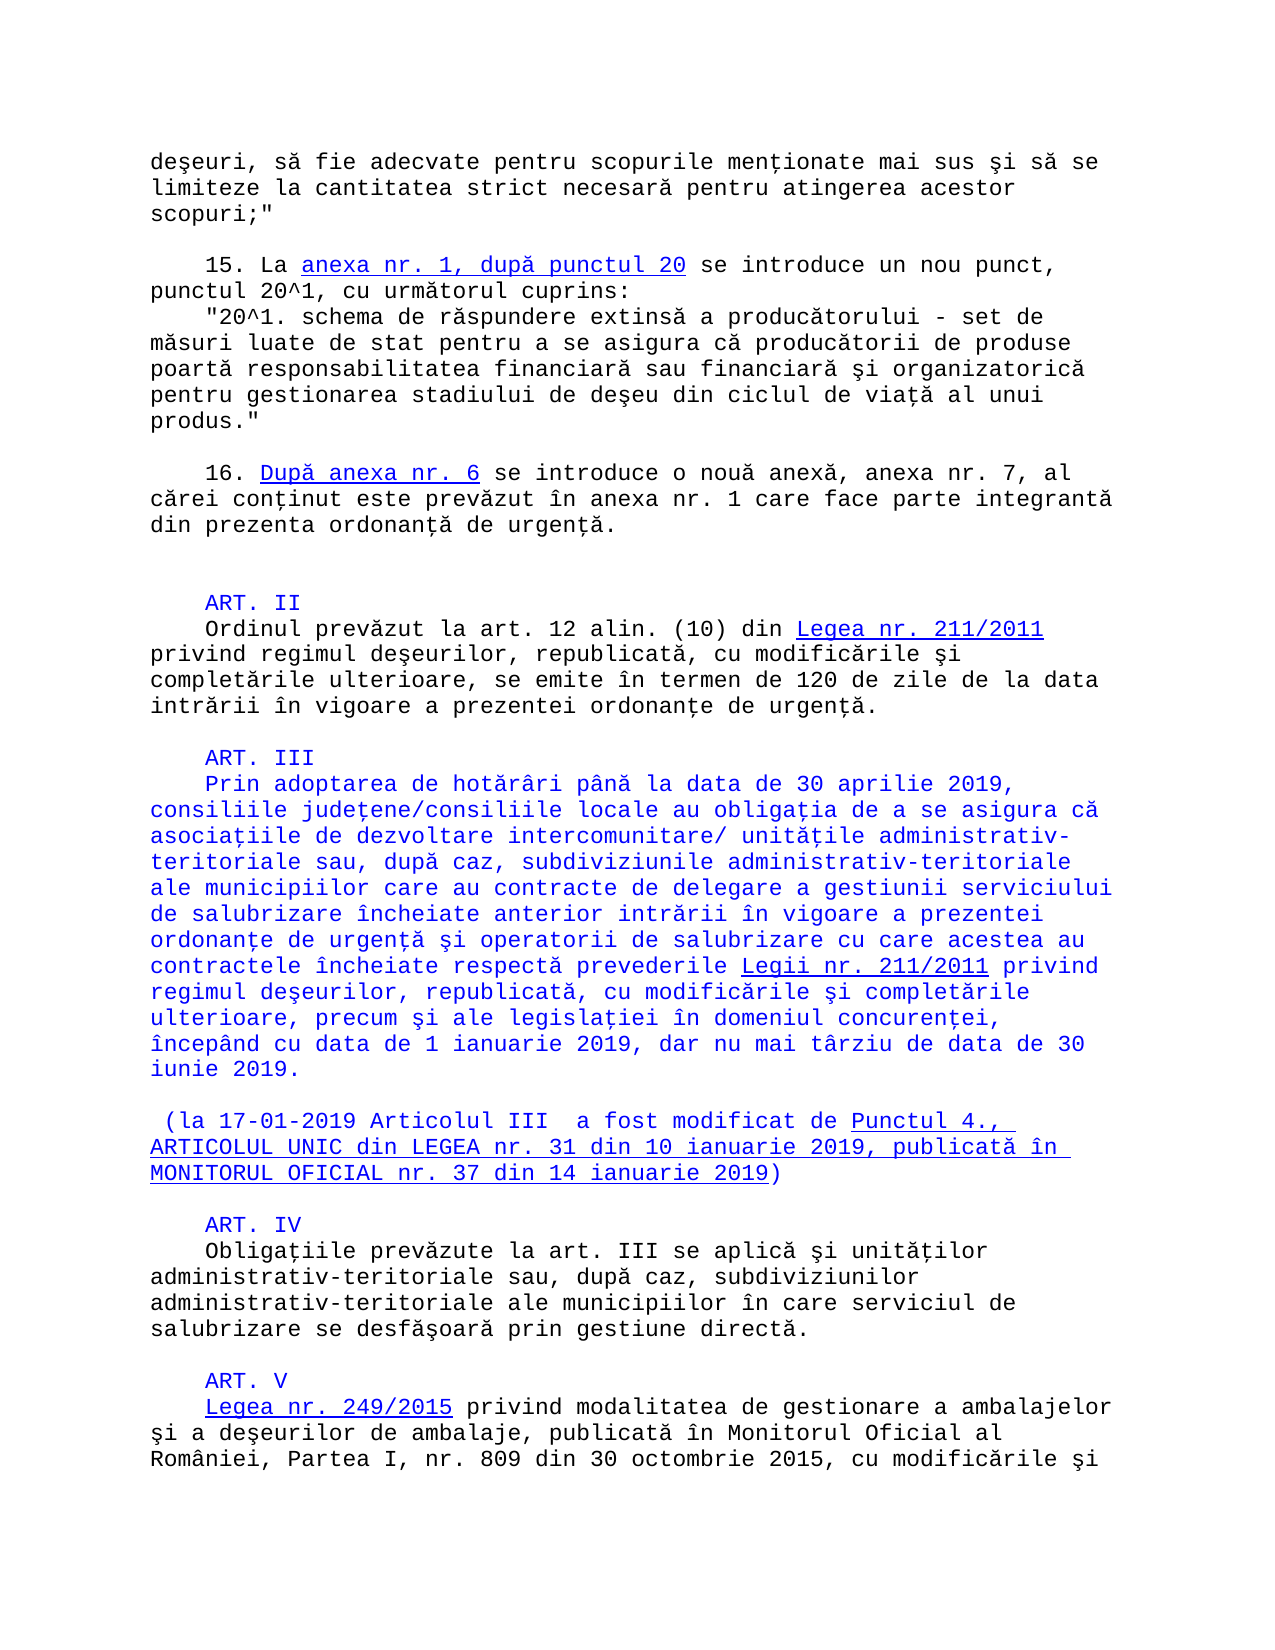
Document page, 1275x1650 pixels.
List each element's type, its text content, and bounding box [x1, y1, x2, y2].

text Prin adoptarea de hotărâri până la data de 30 aprilie 2019, consiliile judeţene/consiliile locale au obligaţia de a se asigura că asociaţiile de dezvoltare intercomunitare/ unităţile administrativ-teritoriale sau, după caz, subdiviziunile administrativ-teritoriale ale municipiilor care au contracte de delegare a gestiunii serviciului de salubrizare încheiate anterior intrării în vigoare a prezentei ordonanţe de urgenţă şi operatorii de salubrizare cu care acestea au contractele încheiate respectă prevederile <LLNK 12011 211 13 221 0 18>Legii nr. 211/2011 privind regimul deşeurilor, republicată, cu modificările şi completările ulterioare, precum şi ale legislaţiei în domeniul concurenţei, începând cu data de 1 ianuarie 2019, dar nu mai târziu de data de 30 iunie 2019. [150, 772, 1125, 1084]
text Ordinul prevăzut la art. 12 alin. (10) din <LLNK 12011 211 13 211 0 18>Legea nr. 211/2011 privind regimul deşeurilor, republicată, cu modificările şi completările ulterioare, se emite în termen de 120 de zile de la data intrării în vigoare a prezentei ordonanţe de urgenţă. [150, 617, 1125, 721]
text "20^1. schema de răspundere extinsă a producătorului - set de măsuri luate de stat pentru a se asigura că producătorii de produse poartă responsabilitatea financiară sau financiară şi organizatorică pentru gestionarea stadiului de deşeu din ciclul de viaţă al unui produs." [150, 306, 1125, 435]
text 16. <LLNK 12011 211 13 214 6 16>După anexa nr. 6 se introduce o nouă anexă, anexa nr. 7, al cărei conţinut este prevăzut în anexa nr. 1 care face parte integrantă din prezenta ordonanţă de urgenţă. [150, 461, 1125, 539]
text ART. II [150, 591, 1125, 617]
text 15. La <LLNK 12011 211 13 214 1 28>anexa nr. 1, după punctul 20 se introduce un nou punct, punctul 20^1, cu următorul cuprins: [150, 254, 1125, 306]
text ART. III [150, 747, 1125, 772]
text Obligaţiile prevăzute la art. III se aplică şi unităţilor administrativ-teritoriale sau, după caz, subdiviziunilor administrativ-teritoriale ale municipiilor în care serviciul de salubrizare se desfăşoară prin gestiune directă. [150, 1239, 1125, 1343]
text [150, 150, 1125, 228]
text ART. V [150, 1369, 1125, 1395]
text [150, 1395, 1125, 1473]
text ART. IV [150, 1213, 1125, 1239]
text (la 17-01-2019 Articolul III a fost modificat de <LLNK 12019 31 10 201 0124>Punctul 4., ARTICOLUL UNIC din LEGEA nr. 31 din 10 ianuarie 2019, publicată în MONITORUL OFICIAL nr. 37 din 14 ianuarie 2019) [150, 1110, 1125, 1187]
